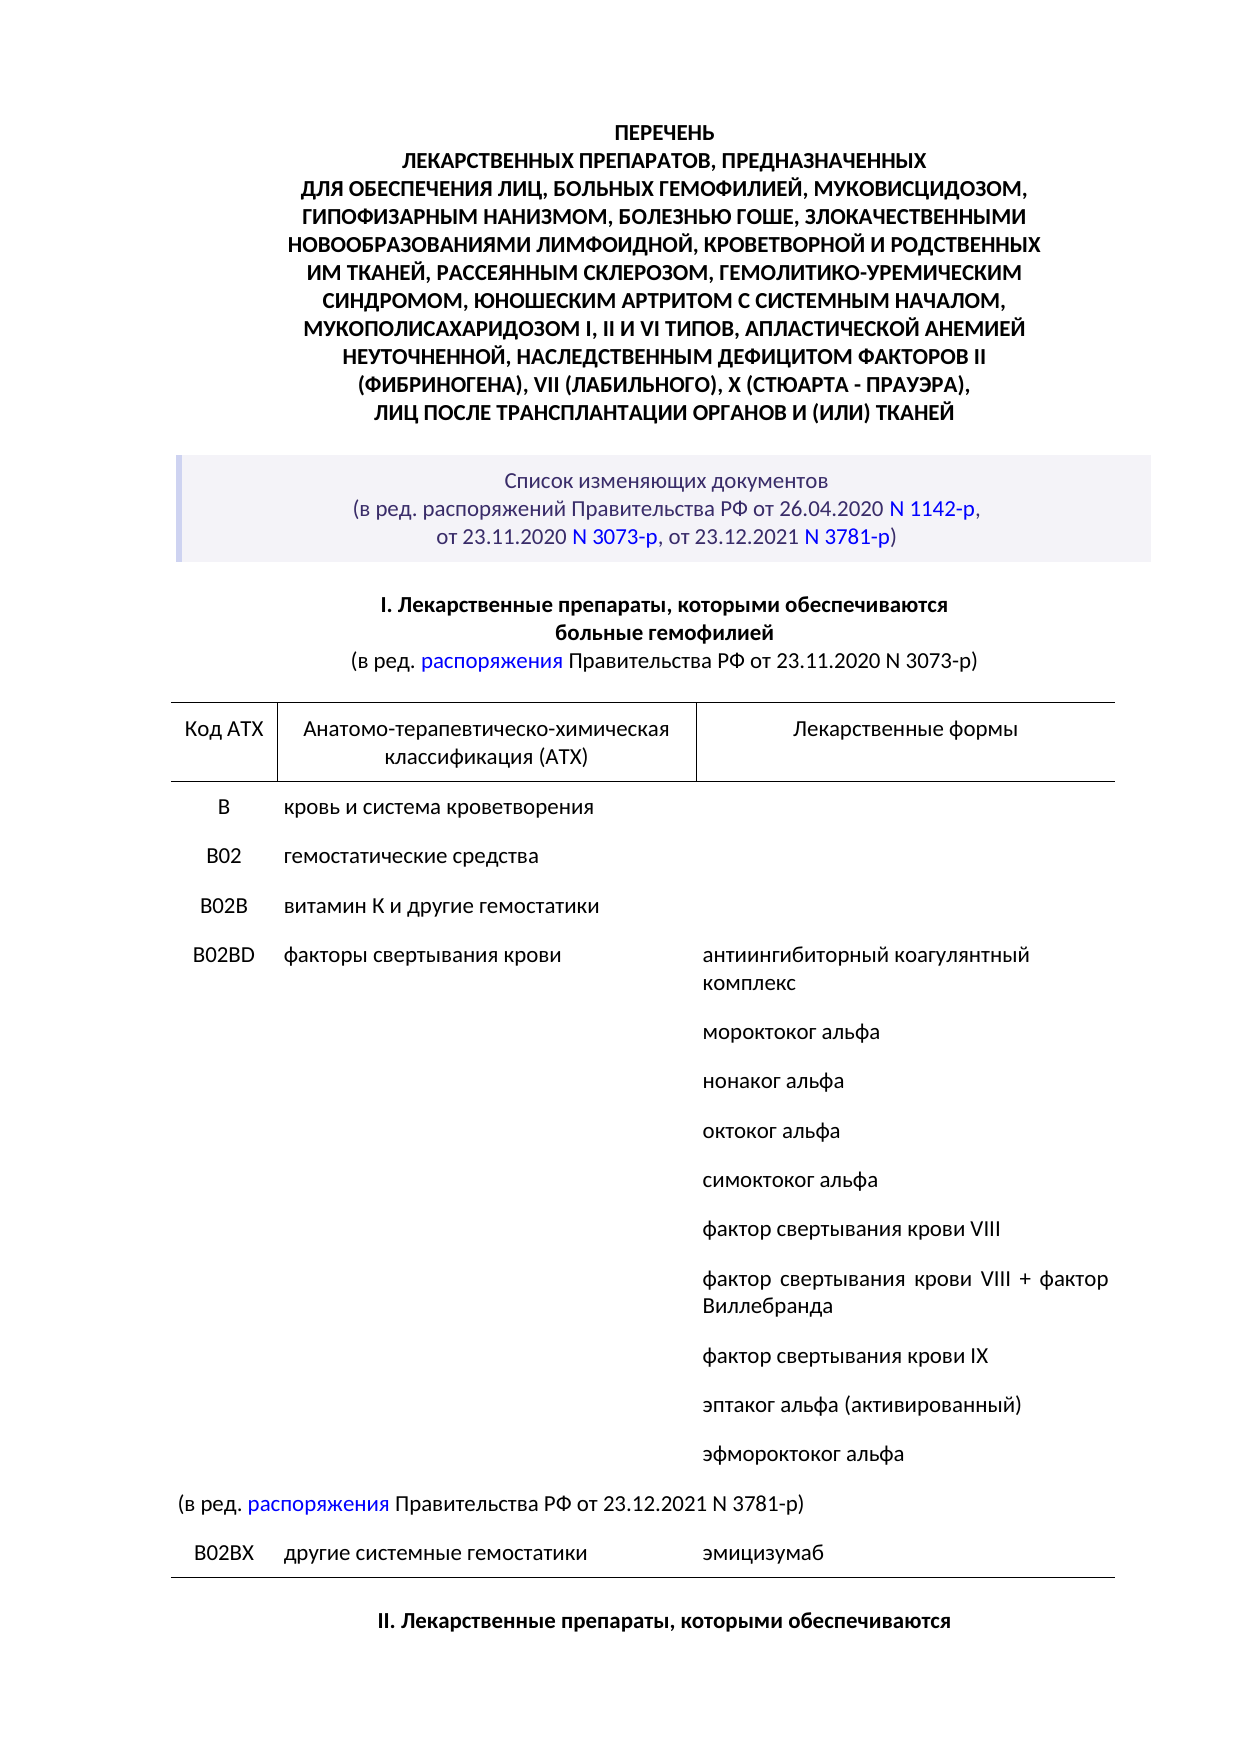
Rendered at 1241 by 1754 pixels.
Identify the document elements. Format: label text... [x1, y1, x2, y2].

title НОВООБРАЗОВАНИЯМИ ЛИМФОИДНОЙ, КРОВЕТВОРНОЙ И РОДСТВЕННЫХ [177, 230, 1152, 258]
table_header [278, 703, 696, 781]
text (в ред. распоряжения Правительства РФ от 23.11.2020 N 3073-р) [177, 646, 1152, 674]
title ЛИЦ ПОСЛЕ ТРАНСПЛАНТАЦИИ ОРГАНОВ И (ИЛИ) ТКАНЕЙ [177, 398, 1152, 426]
title I. Лекарственные препараты, которыми обеспечиваются [177, 590, 1152, 618]
title (ФИБРИНОГЕНА), VII (ЛАБИЛЬНОГО), X (СТЮАРТА - ПРАУЭРА), [177, 370, 1152, 398]
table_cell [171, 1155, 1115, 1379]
title II. Лекарственные препараты, которыми обеспечиваются [177, 1606, 1152, 1634]
title ПЕРЕЧЕНЬ [177, 118, 1152, 146]
title МУКОПОЛИСАХАРИДОЗОМ I, II И VI ТИПОВ, АПЛАСТИЧЕСКОЙ АНЕМИЕЙ [177, 314, 1152, 342]
title НЕУТОЧНЕННОЙ, НАСЛЕДСТВЕННЫМ ДЕФИЦИТОМ ФАКТОРОВ II [177, 342, 1152, 370]
title больные гемофилией [177, 618, 1152, 646]
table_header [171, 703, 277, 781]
title ДЛЯ ОБЕСПЕЧЕНИЯ ЛИЦ, БОЛЬНЫХ ГЕМОФИЛИЕЙ, МУКОВИСЦИДОЗОМ, [177, 174, 1152, 202]
title ЛЕКАРСТВЕННЫХ ПРЕПАРАТОВ, ПРЕДНАЗНАЧЕННЫХ [177, 146, 1152, 174]
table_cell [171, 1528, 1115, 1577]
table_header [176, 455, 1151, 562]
title ГИПОФИЗАРНЫМ НАНИЗМОМ, БОЛЕЗНЬЮ ГОШЕ, ЗЛОКАЧЕСТВЕННЫМИ [177, 202, 1152, 230]
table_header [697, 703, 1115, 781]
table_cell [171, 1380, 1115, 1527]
title СИНДРОМОМ, ЮНОШЕСКИМ АРТРИТОМ С СИСТЕМНЫМ НАЧАЛОМ, [177, 286, 1152, 314]
title ИМ ТКАНЕЙ, РАССЕЯННЫМ СКЛЕРОЗОМ, ГЕМОЛИТИКО-УРЕМИЧЕСКИМ [177, 258, 1152, 286]
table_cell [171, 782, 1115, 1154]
